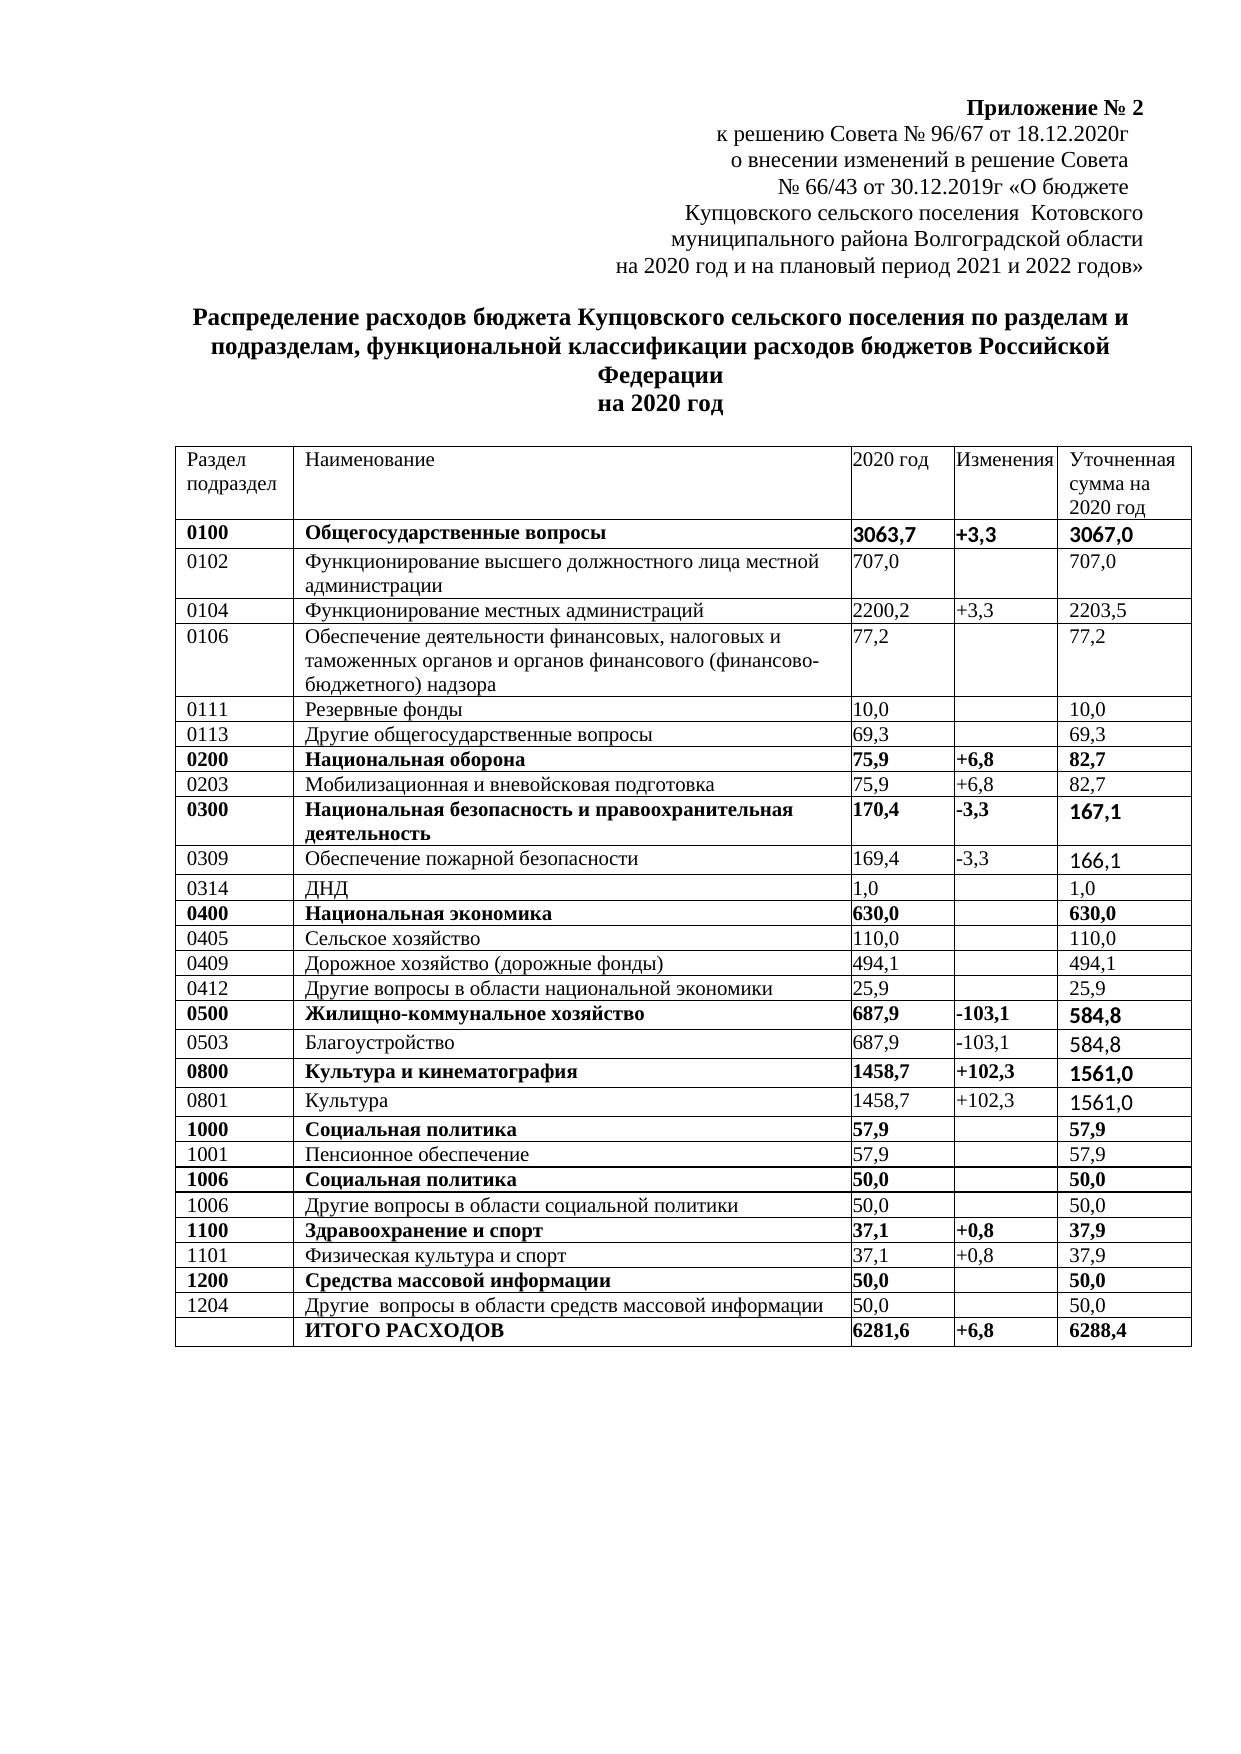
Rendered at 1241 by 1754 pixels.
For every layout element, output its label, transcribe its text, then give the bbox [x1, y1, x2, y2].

table_cell 0405 [176, 926, 293, 950]
text № 66/43 от 30.12.2019г «О бюджете [177, 173, 1129, 199]
table_cell 0200 [176, 747, 293, 771]
table_cell [955, 697, 1057, 721]
table_cell [955, 624, 1057, 696]
table_cell 37,1 [852, 1243, 954, 1267]
table_cell 6281,6 [852, 1318, 954, 1346]
table_header Изменения [955, 447, 1057, 519]
table_cell 50,0 [852, 1193, 954, 1217]
table_cell +0,8 [955, 1218, 1057, 1242]
table_cell 687,9 [852, 1001, 954, 1029]
table_cell -3,3 [955, 797, 1057, 845]
table_cell 0500 [176, 1001, 293, 1029]
table_header Раздел подраздел [176, 447, 293, 519]
table_cell 50,0 [852, 1293, 954, 1317]
table_cell ДНД [294, 875, 851, 899]
table_cell 0113 [176, 722, 293, 746]
table_cell [955, 1268, 1057, 1292]
table_cell 1006 [176, 1168, 293, 1191]
table_cell 57,9 [1058, 1142, 1191, 1166]
text к решению Совета № 96/67 от 18.12.2020г [177, 120, 1129, 146]
table_cell [955, 1142, 1057, 1166]
table_cell Мобилизационная и вневойсковая подготовка [294, 772, 851, 796]
table_cell -103,1 [955, 1030, 1057, 1058]
table_cell 1000 [176, 1117, 293, 1141]
table_cell 167,1 [1058, 797, 1191, 845]
table_cell 77,2 [852, 624, 954, 696]
table_cell Национальная безопасность и правоохранительная деятельность [294, 797, 851, 845]
table_cell [955, 1293, 1057, 1317]
table_cell 1006 [176, 1193, 293, 1217]
table_cell +3,3 [955, 599, 1057, 622]
table_cell Дорожное хозяйство (дорожные фонды) [294, 951, 851, 975]
table_cell 75,9 [852, 772, 954, 796]
table_cell -3,3 [955, 846, 1057, 874]
table_cell 1,0 [852, 875, 954, 899]
table_cell 37,9 [1058, 1243, 1191, 1267]
table_cell 69,3 [852, 722, 954, 746]
table_cell Обеспечение деятельности финансовых, налоговых и таможенных органов и органов финансового (финансово-бюджетного) надзора [294, 624, 851, 696]
table_cell 0314 [176, 875, 293, 899]
table_cell 25,9 [1058, 976, 1191, 1000]
table_cell 82,7 [1058, 772, 1191, 796]
table_cell 77,2 [1058, 624, 1191, 696]
table_cell Резервные фонды [294, 697, 851, 721]
table_cell 50,0 [1058, 1268, 1191, 1292]
table_cell 0300 [176, 797, 293, 845]
table_cell 3063,7 [852, 520, 954, 548]
table_cell 0309 [176, 846, 293, 874]
table_cell [955, 901, 1057, 924]
table_cell 1561,0 [1058, 1088, 1191, 1116]
table_cell 50,0 [1058, 1168, 1191, 1191]
text на 2020 год и на плановый период 2021 и 2022 годов» [177, 252, 1144, 278]
table_cell 50,0 [1058, 1293, 1191, 1317]
table_cell [955, 549, 1057, 597]
table_cell +102,3 [955, 1088, 1057, 1116]
table_cell 2200,2 [852, 599, 954, 622]
text Приложение № 2 [188, 94, 1144, 120]
table_cell Другие вопросы в области средств массовой информации [294, 1293, 851, 1317]
text муниципального района Волгоградской области [177, 225, 1144, 252]
table_cell 110,0 [1058, 926, 1191, 950]
table_cell +6,8 [955, 1318, 1057, 1346]
table_cell 630,0 [852, 901, 954, 924]
table_cell 50,0 [852, 1268, 954, 1292]
table_cell Здравоохранение и спорт [294, 1218, 851, 1242]
table_cell 584,8 [1058, 1030, 1191, 1058]
table_cell Сельское хозяйство [294, 926, 851, 950]
table_cell 1100 [176, 1218, 293, 1242]
table_cell 0503 [176, 1030, 293, 1058]
table_cell 50,0 [1058, 1193, 1191, 1217]
table_cell 0800 [176, 1059, 293, 1087]
table_cell Физическая культура и спорт [294, 1243, 851, 1267]
table_cell [955, 951, 1057, 975]
table_cell Социальная политика [294, 1168, 851, 1191]
table_header 2020 год [852, 447, 954, 519]
text Купцовского сельского поселения Котовского [177, 199, 1144, 225]
table_cell 170,4 [852, 797, 954, 845]
table_cell Социальная политика [294, 1117, 851, 1141]
table_cell 1458,7 [852, 1088, 954, 1116]
table_cell Функционирование высшего должностного лица местной администрации [294, 549, 851, 597]
table_cell [955, 722, 1057, 746]
table_cell 0104 [176, 599, 293, 622]
table_cell 584,8 [1058, 1001, 1191, 1029]
table_cell [955, 875, 1057, 899]
table_cell 0106 [176, 624, 293, 696]
table_cell [176, 1318, 293, 1346]
table_cell 50,0 [852, 1168, 954, 1191]
table_cell +3,3 [955, 520, 1057, 548]
table_cell 707,0 [852, 549, 954, 597]
table_cell Функционирование местных администраций [294, 599, 851, 622]
table_cell Жилищно-коммунальное хозяйство [294, 1001, 851, 1029]
table_cell 110,0 [852, 926, 954, 950]
table_cell 494,1 [852, 951, 954, 975]
table_cell 82,7 [1058, 747, 1191, 771]
table_cell [955, 1117, 1057, 1141]
table_cell 0400 [176, 901, 293, 924]
table_cell 69,3 [1058, 722, 1191, 746]
table_cell Обеспечение пожарной безопасности [294, 846, 851, 874]
table_cell 1,0 [1058, 875, 1191, 899]
table_cell Средства массовой информации [294, 1268, 851, 1292]
table_cell 0111 [176, 697, 293, 721]
table_cell 25,9 [852, 976, 954, 1000]
table_cell +6,8 [955, 772, 1057, 796]
table_cell 6288,4 [1058, 1318, 1191, 1346]
table_cell 10,0 [852, 697, 954, 721]
table_cell +0,8 [955, 1243, 1057, 1267]
table_cell 37,1 [852, 1218, 954, 1242]
table_header Наименование [294, 447, 851, 519]
table_cell 169,4 [852, 846, 954, 874]
table_cell 494,1 [1058, 951, 1191, 975]
table_cell +102,3 [955, 1059, 1057, 1087]
table_cell 1101 [176, 1243, 293, 1267]
table_cell 0801 [176, 1088, 293, 1116]
table_cell 166,1 [1058, 846, 1191, 874]
table_cell [955, 1193, 1057, 1217]
table_cell 57,9 [852, 1142, 954, 1166]
table_cell 707,0 [1058, 549, 1191, 597]
table_cell 0203 [176, 772, 293, 796]
table_cell -103,1 [955, 1001, 1057, 1029]
table_cell ИТОГО РАСХОДОВ [294, 1318, 851, 1346]
table_cell Пенсионное обеспечение [294, 1142, 851, 1166]
table_cell 1204 [176, 1293, 293, 1317]
table_cell 0100 [176, 520, 293, 548]
table_cell Национальная оборона [294, 747, 851, 771]
table_cell Другие общегосударственные вопросы [294, 722, 851, 746]
table_cell [955, 976, 1057, 1000]
table_cell [955, 926, 1057, 950]
table_header Уточненная сумма на 2020 год [1058, 447, 1191, 519]
table_cell 1200 [176, 1268, 293, 1292]
table_cell 3067,0 [1058, 520, 1191, 548]
text Распределение расходов бюджета Купцовского сельского поселения по разделам и подразделам, функциональной классификации расходов бюджетов Российской Федерации [177, 302, 1144, 388]
table_cell 1458,7 [852, 1059, 954, 1087]
table_cell Благоустройство [294, 1030, 851, 1058]
table_cell Культура и кинематография [294, 1059, 851, 1087]
table_cell 75,9 [852, 747, 954, 771]
table_cell 687,9 [852, 1030, 954, 1058]
text о внесении изменений в решение Совета [177, 146, 1129, 173]
table_cell 0412 [176, 976, 293, 1000]
table_cell Культура [294, 1088, 851, 1116]
table_cell Другие вопросы в области национальной экономики [294, 976, 851, 1000]
table_cell +6,8 [955, 747, 1057, 771]
table_cell 630,0 [1058, 901, 1191, 924]
table_cell 0409 [176, 951, 293, 975]
table_cell 1001 [176, 1142, 293, 1166]
table_cell 57,9 [852, 1117, 954, 1141]
table_cell Другие вопросы в области социальной политики [294, 1193, 851, 1217]
table_cell [955, 1168, 1057, 1191]
table_cell 57,9 [1058, 1117, 1191, 1141]
table_cell 0102 [176, 549, 293, 597]
table_cell 37,9 [1058, 1218, 1191, 1242]
table_cell 1561,0 [1058, 1059, 1191, 1087]
table_cell 10,0 [1058, 697, 1191, 721]
table_cell Общегосударственные вопросы [294, 520, 851, 548]
table_cell Национальная экономика [294, 901, 851, 924]
table_cell 2203,5 [1058, 599, 1191, 622]
text на 2020 год [177, 388, 1144, 417]
